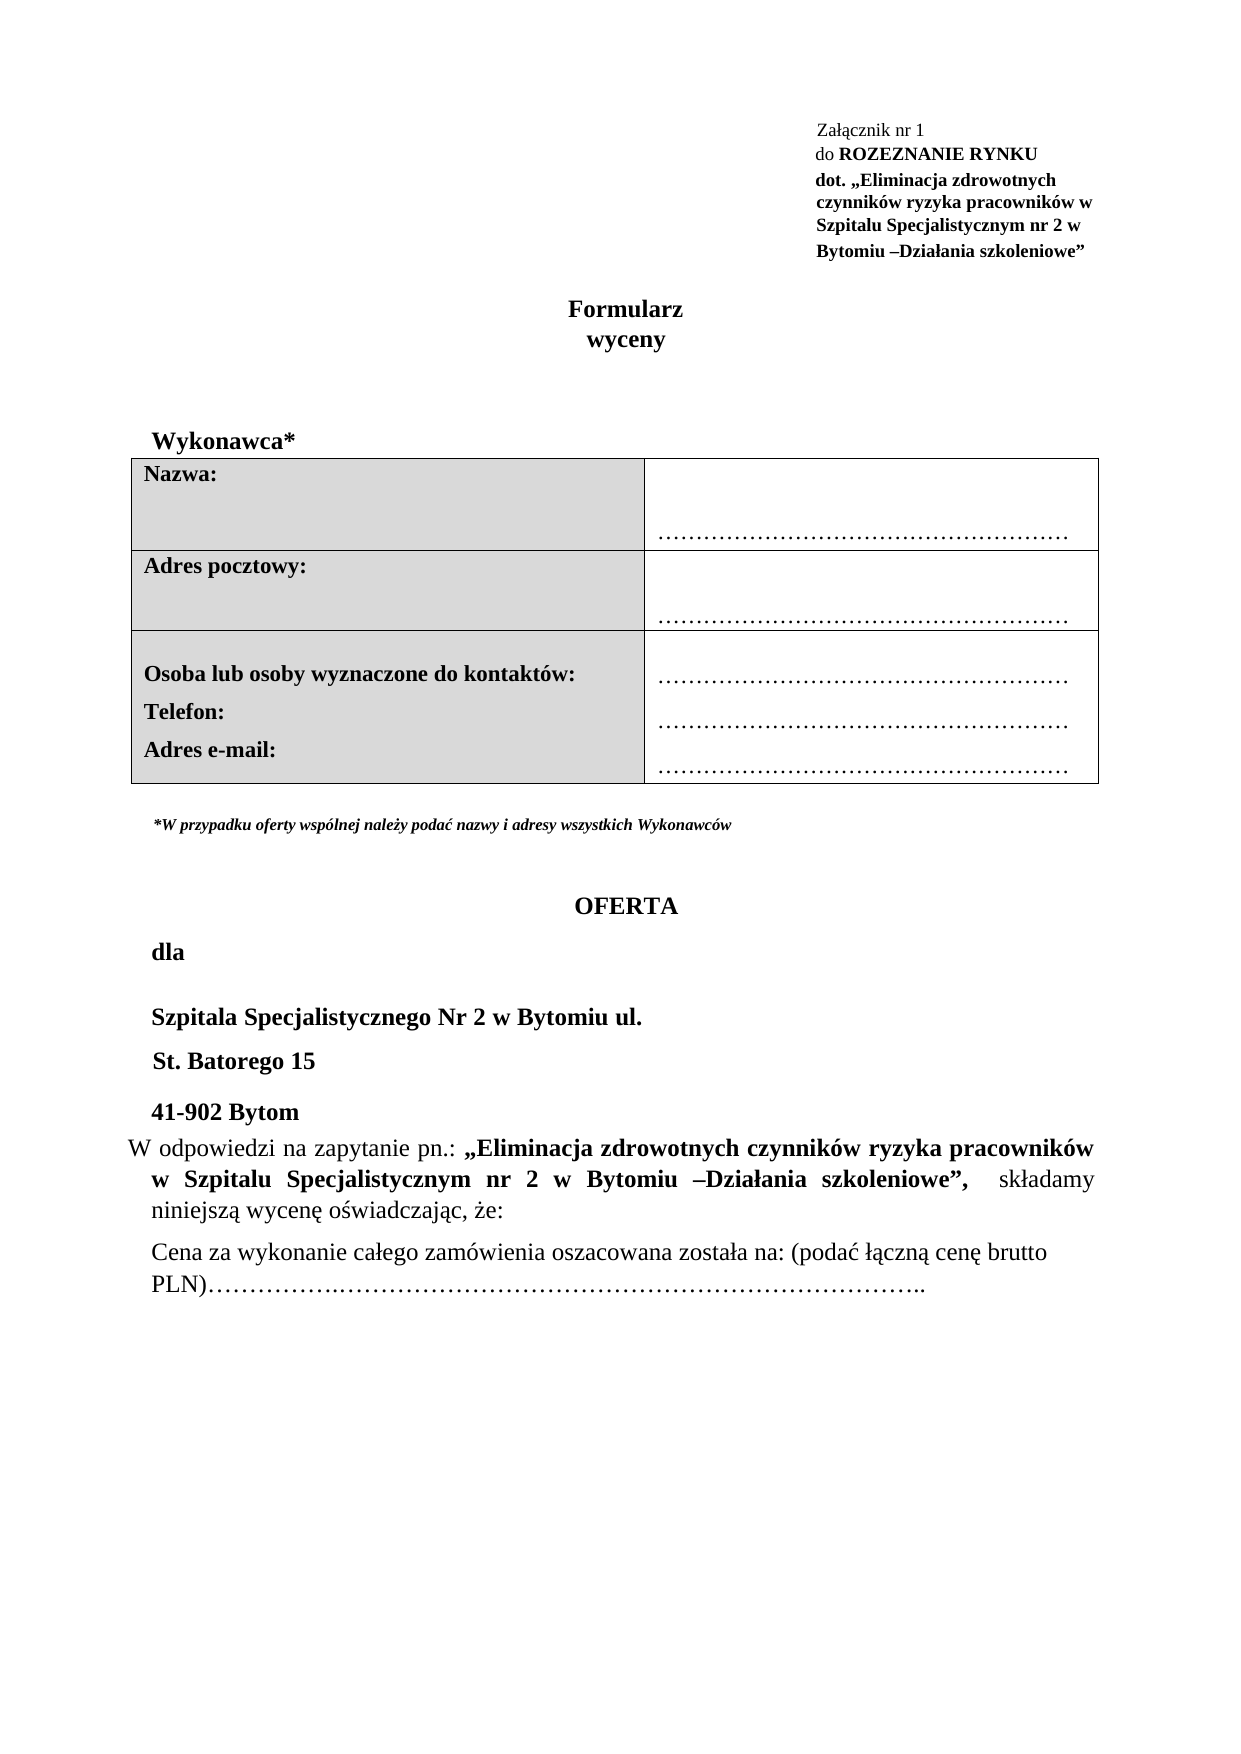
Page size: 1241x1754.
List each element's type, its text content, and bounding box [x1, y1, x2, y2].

text Cena za wykonanie całego zamówienia oszacowana została na: (podać łączną cenę brutto [151, 1237, 1101, 1266]
text *W przypadku oferty wspólnej należy podać nazwy i adresy wszystkich Wykonawców [153, 814, 1101, 833]
text PLN)…………….…………………………………………………………….. [151, 1269, 1101, 1298]
subtitle Formularz wyceny [525, 294, 726, 353]
table_header Nazwa: [132, 459, 644, 550]
table_cell ……………………………………………… ……………………………………………… ……………………………………………… [645, 631, 1098, 783]
table_cell ……………………………………………… [645, 551, 1098, 630]
text Szpitala Specjalistycznego Nr 2 w Bytomiu ul. St. Batorego 15 [151, 1002, 643, 1074]
subtitle OFERTA [525, 891, 727, 920]
table_header ……………………………………………… [645, 459, 1098, 550]
text do ROZEZNANIE RYNKU [815, 143, 1101, 165]
table_cell Osoba lub osoby wyznaczone do kontaktów: Telefon: Adres e-mail: [132, 631, 644, 783]
text Załącznik nr 1 [817, 118, 1101, 140]
text dla [151, 937, 1095, 965]
text 41-902 Bytom [151, 1097, 1095, 1126]
text Wykonawca* [151, 426, 1095, 455]
table_cell Adres pocztowy: [132, 551, 644, 630]
text W odpowiedzi na zapytanie pn.: „Eliminacja zdrowotnych czynników ryzyka pracowników w Szpitalu Specjalistycznym nr 2 w Bytomiu –Działania szkoleniowe”, składamy niniejszą wycenę oświadczając, że: [118, 1133, 1095, 1224]
text dot. „Eliminacja zdrowotnych czynników ryzyka pracowników w Szpitalu Specjalistycznym nr 2 w Bytomiu –Działania szkoleniowe” [815, 169, 1101, 262]
